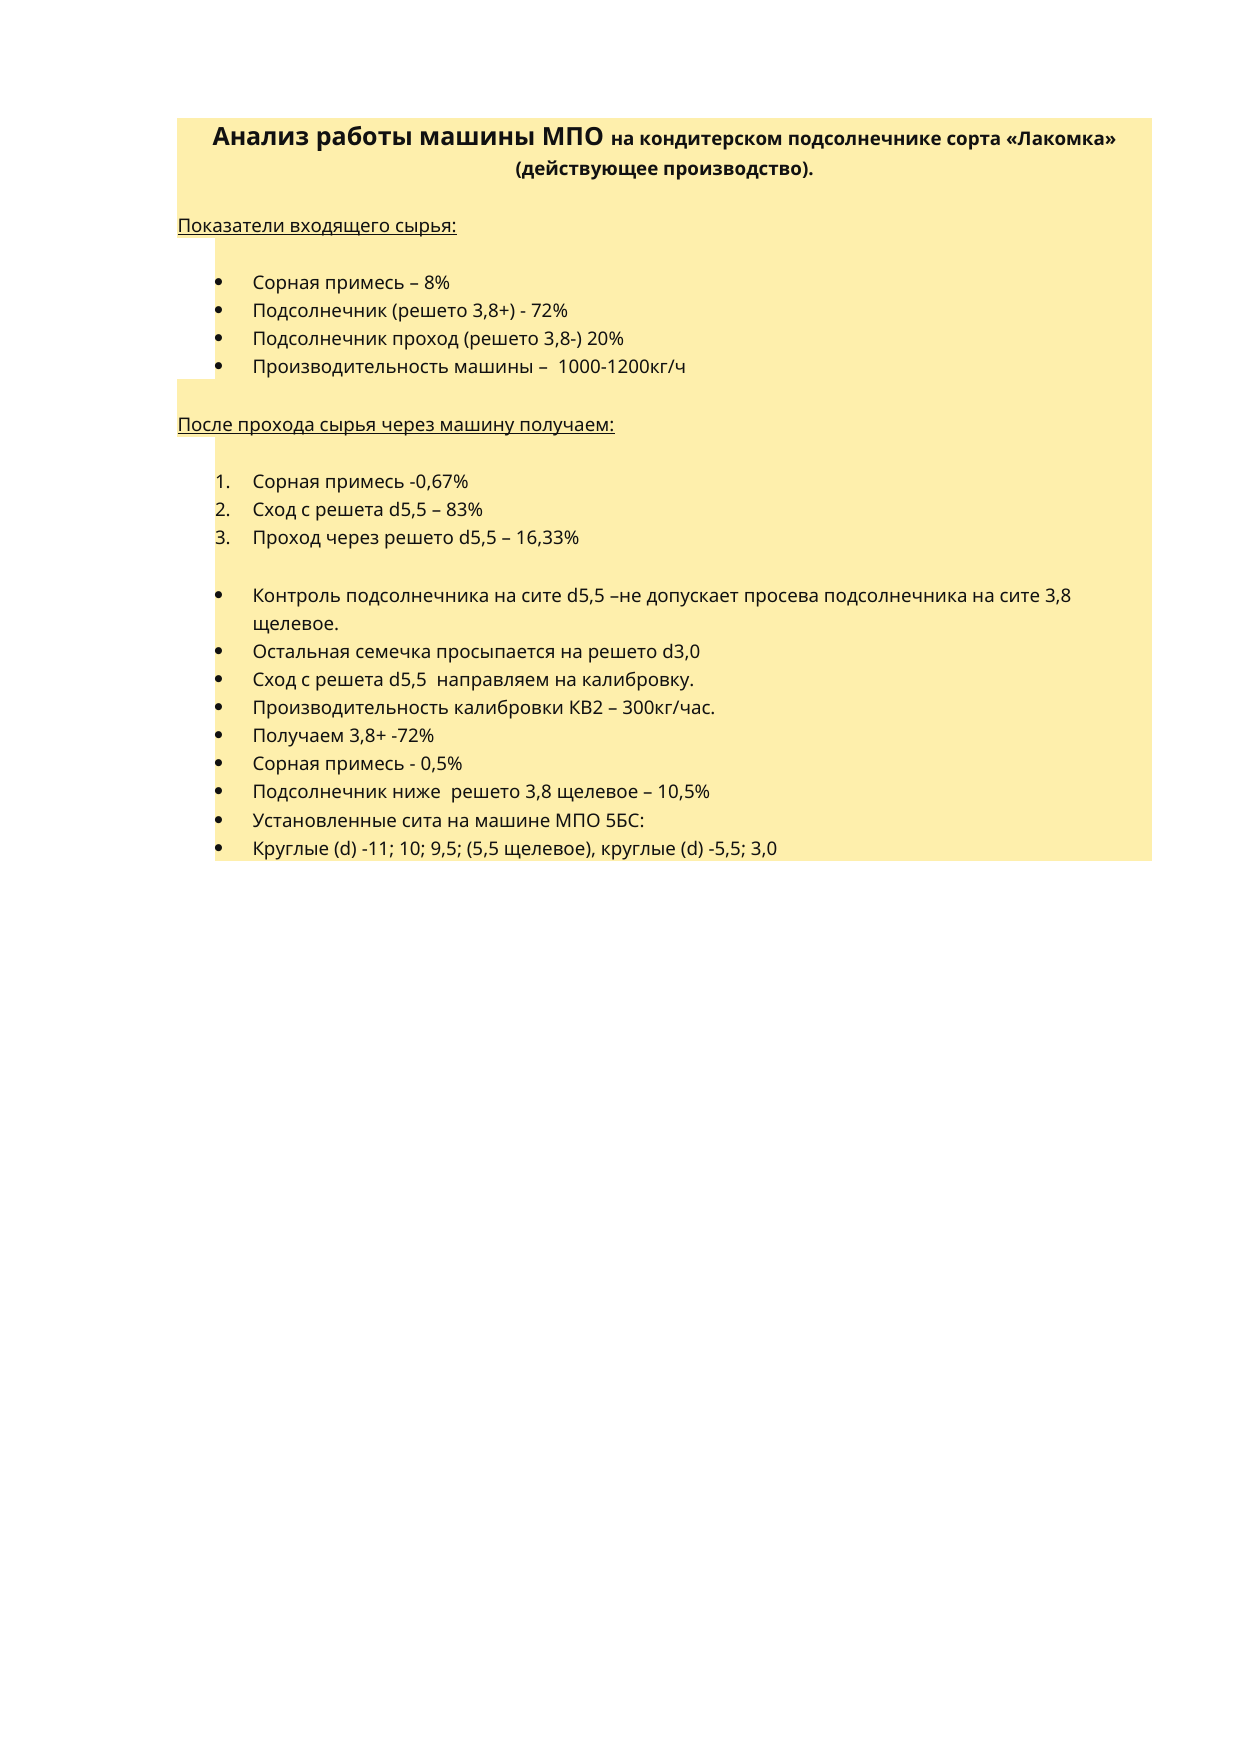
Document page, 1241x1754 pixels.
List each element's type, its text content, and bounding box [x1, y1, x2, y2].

list Проход через решето d5,5 – 16,33% [215, 522, 1152, 550]
list Остальная семечка просыпается на решето d3,0 [215, 636, 1152, 664]
list Подсолнечник проход (решето 3,8-) 20% [215, 323, 1152, 351]
list Подсолнечник ниже решето 3,8 щелевое – 10,5% [215, 776, 1152, 804]
list Контроль подсолнечника на сите d5,5 –не допускает просева подсолнечника на сите 3,8 щелевое. [215, 579, 1152, 636]
list Подсолнечник (решето 3,8+) - 72% [215, 295, 1152, 323]
list Круглые (d) -11; 10; 9,5; (5,5 щелевое), круглые (d) -5,5; 3,0 [215, 832, 1152, 861]
list Сорная примесь -0,67% [215, 466, 1152, 494]
list Получаем 3,8+ -72% [215, 720, 1152, 748]
list Сорная примесь – 8% [215, 267, 1152, 295]
list Установленные сита на машине МПО 5БС: [215, 804, 1152, 832]
text Анализ работы машины МПО на кондитерском подсолнечнике сорта «Лакомка» (действующее производство). [177, 118, 1152, 180]
text Показатели входящего сырья: [177, 209, 1152, 238]
list Производительность калибровки КВ2 – 300кг/час. [215, 692, 1152, 720]
list Сорная примесь - 0,5% [215, 748, 1152, 776]
list Сход с решета d5,5 – 83% [215, 494, 1152, 522]
list Производительность машины – 1000-1200кг/ч [215, 351, 1152, 379]
list Сход с решета d5,5 направляем на калибровку. [215, 664, 1152, 692]
text После прохода сырья через машину получаем: [177, 408, 1152, 437]
